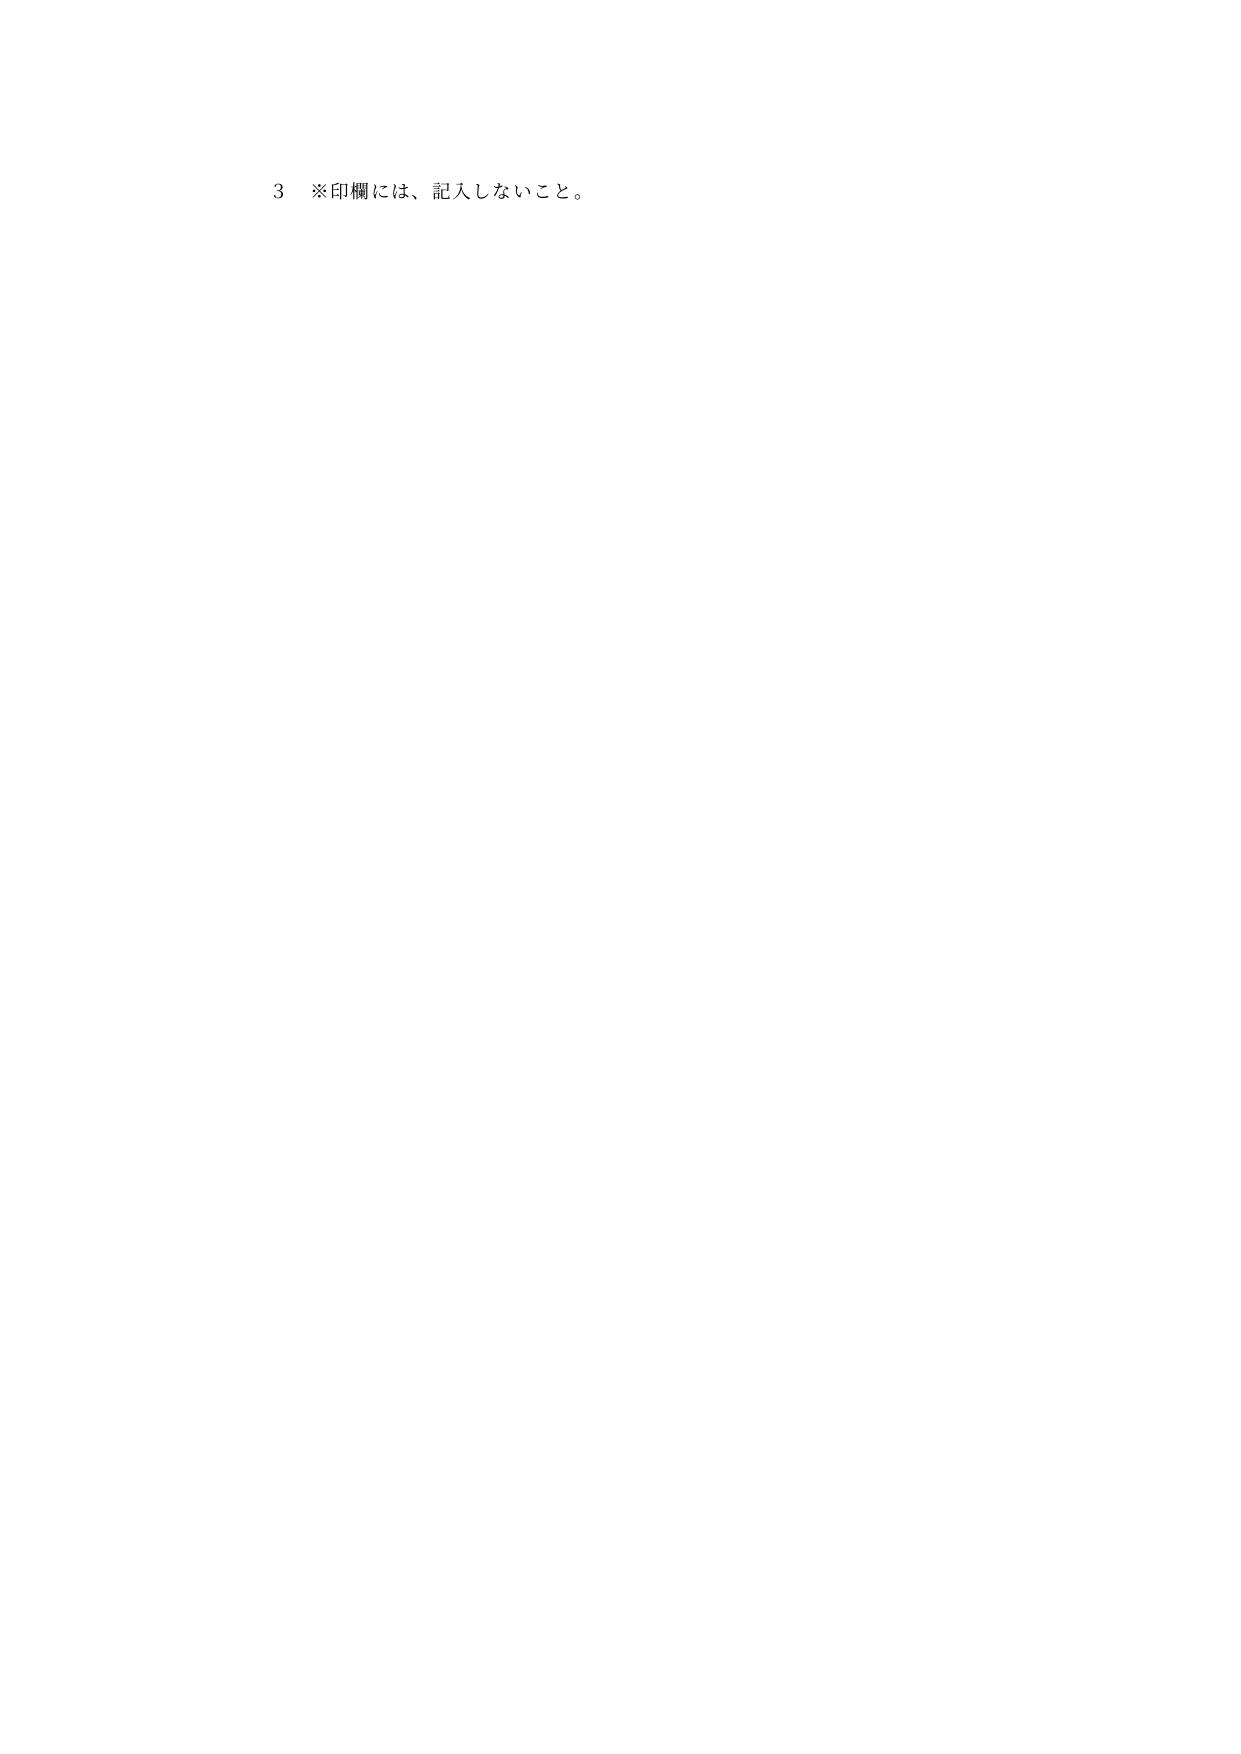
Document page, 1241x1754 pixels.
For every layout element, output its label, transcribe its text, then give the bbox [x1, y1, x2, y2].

text ３ ※印欄には、記入しないこと。 [148, 177, 1093, 204]
